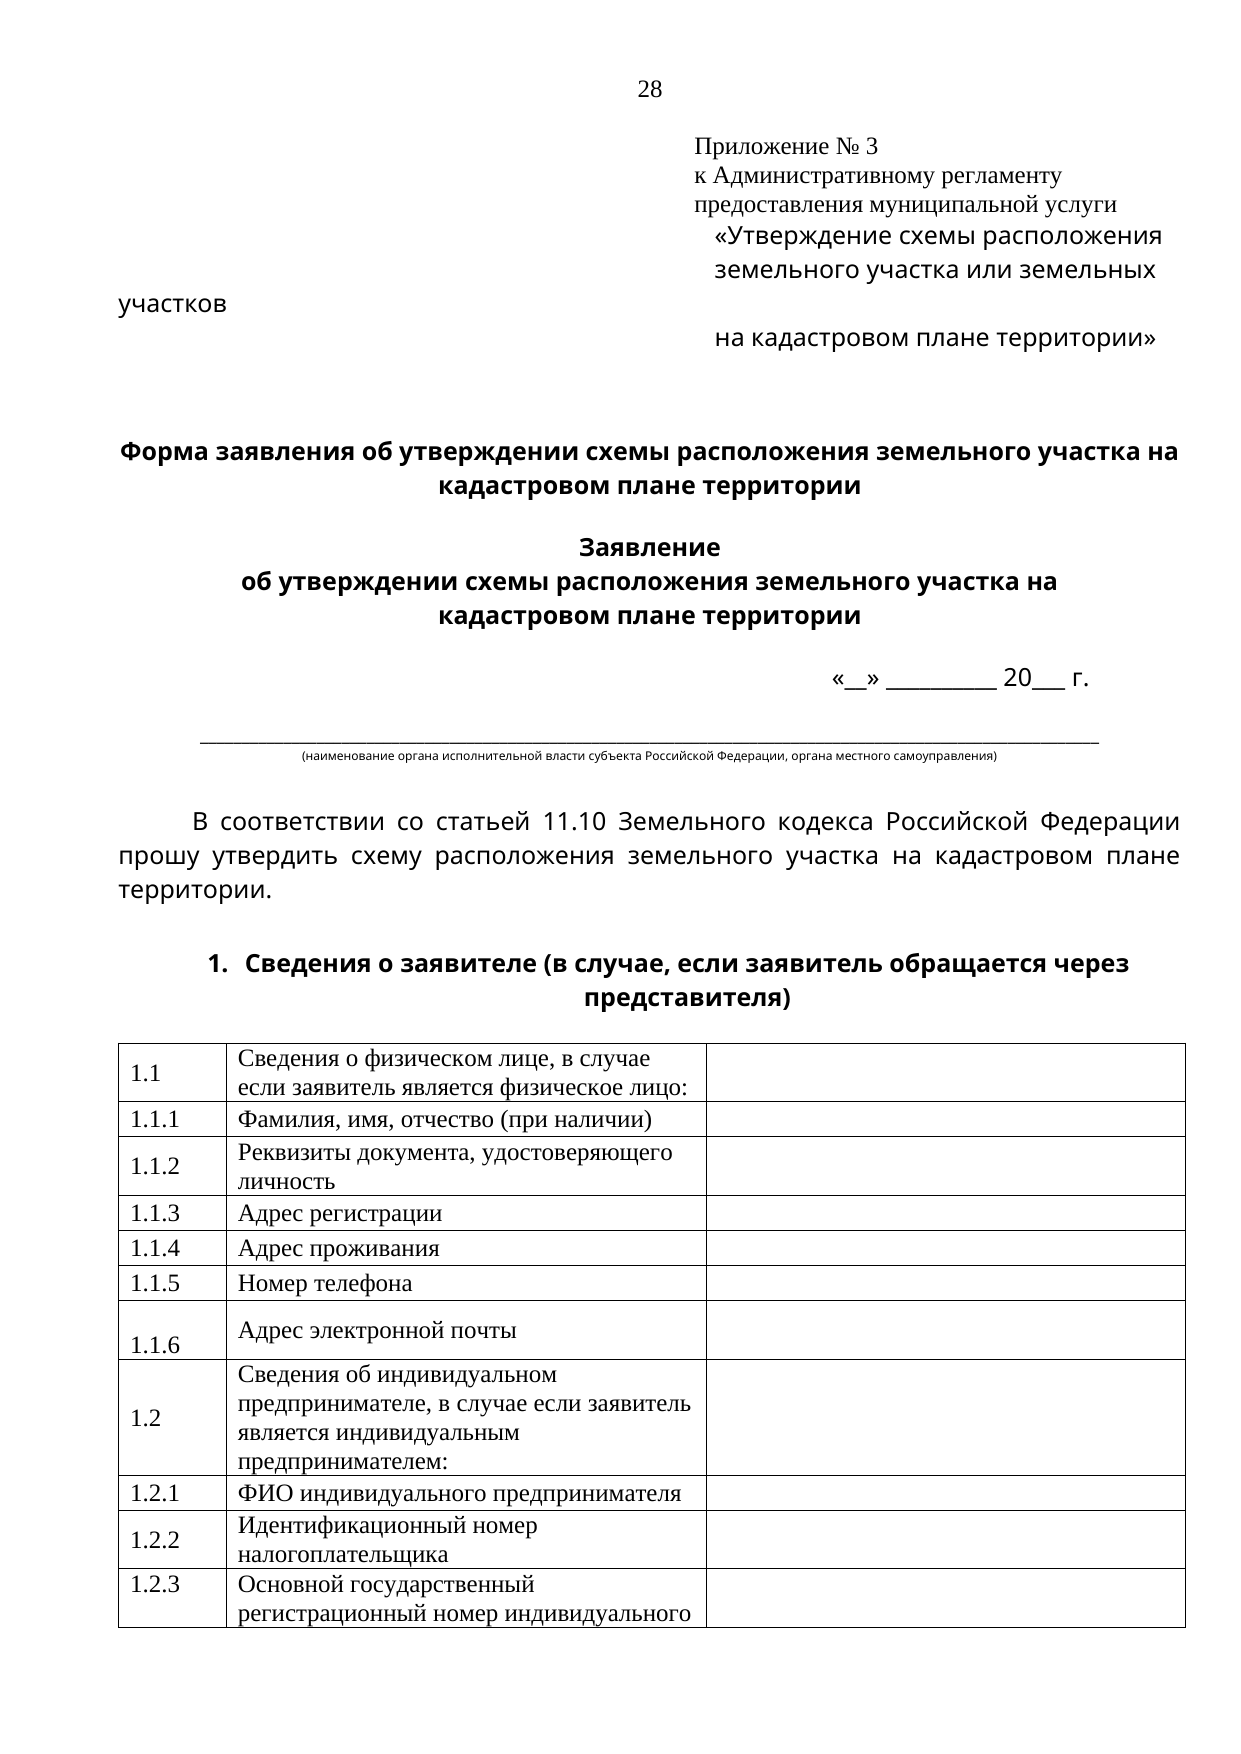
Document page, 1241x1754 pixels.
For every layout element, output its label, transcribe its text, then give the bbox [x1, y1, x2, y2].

text Заявление об утверждении схемы расположения земельного участка на [118, 529, 1181, 597]
text ____________________________________________________________________________________________________________ [118, 722, 1181, 747]
table_cell [707, 1196, 1185, 1230]
text на кадастровом плане территории» [118, 320, 1181, 354]
table_cell 1.1.2 [119, 1137, 226, 1194]
text «Утверждение схемы расположения [118, 218, 1181, 252]
table_cell [707, 1102, 1185, 1136]
table_cell 1.1.6 [119, 1301, 226, 1358]
table_cell [707, 1511, 1185, 1568]
text «__» __________ 20___ г. [118, 659, 1181, 722]
table_header 1.1 [119, 1044, 226, 1101]
table_cell 1.2.1 [119, 1476, 226, 1509]
table_cell [707, 1231, 1185, 1265]
table_cell [707, 1476, 1185, 1509]
table_cell ФИО индивидуального предпринимателя [227, 1476, 706, 1509]
text кадастровом плане территории [118, 597, 1181, 659]
table_cell [707, 1266, 1185, 1300]
table_cell 1.1.3 [119, 1196, 226, 1230]
text земельного участка или земельных участков [118, 252, 1181, 320]
table_cell 1.1.1 [119, 1102, 226, 1136]
table_cell Фамилия, имя, отчество (при наличии) [227, 1102, 706, 1136]
text В соответствии со статьей 11.10 Земельного кодекса Российской Федерации прошу утвердить схему расположения земельного участка на кадастровом плане территории. [118, 804, 1181, 906]
table_cell 1.1.4 [119, 1231, 226, 1265]
table_cell 1.2.2 [119, 1511, 226, 1568]
table_cell Номер телефона [227, 1266, 706, 1300]
table_cell Идентификационный номер налогоплательщика [227, 1511, 706, 1568]
table_cell Адрес регистрации [227, 1196, 706, 1230]
text (наименование органа исполнительной власти субъекта Российской Федерации, органа местного самоуправления) [118, 747, 1181, 804]
subtitle Приложение № 3 к Административному регламенту предоставления муниципальной услуги [694, 131, 1181, 218]
table_cell [707, 1360, 1185, 1474]
table_header [707, 1044, 1185, 1101]
list Сведения о заявителе (в случае, если заявитель обращается через представителя) [156, 946, 1181, 1014]
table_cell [227, 1569, 706, 1627]
table_cell Адрес электронной почты [227, 1301, 706, 1358]
table_cell [707, 1569, 1185, 1627]
table_cell Сведения об индивидуальном предпринимателе, в случае если заявитель является индивидуальным предпринимателем: [227, 1360, 706, 1474]
table_cell 1.2 [119, 1360, 226, 1474]
table_cell Реквизиты документа, удостоверяющего личность [227, 1137, 706, 1194]
text Форма заявления об утверждении схемы расположения земельного участка на кадастровом плане территории [118, 433, 1181, 529]
table_cell 1.2.3 [119, 1569, 226, 1627]
table_cell [707, 1301, 1185, 1358]
table_cell [707, 1137, 1185, 1194]
table_cell 1.1.5 [119, 1266, 226, 1300]
table_header Сведения о физическом лице, в случае если заявитель является физическое лицо: [227, 1044, 706, 1101]
table_cell Адрес проживания [227, 1231, 706, 1265]
